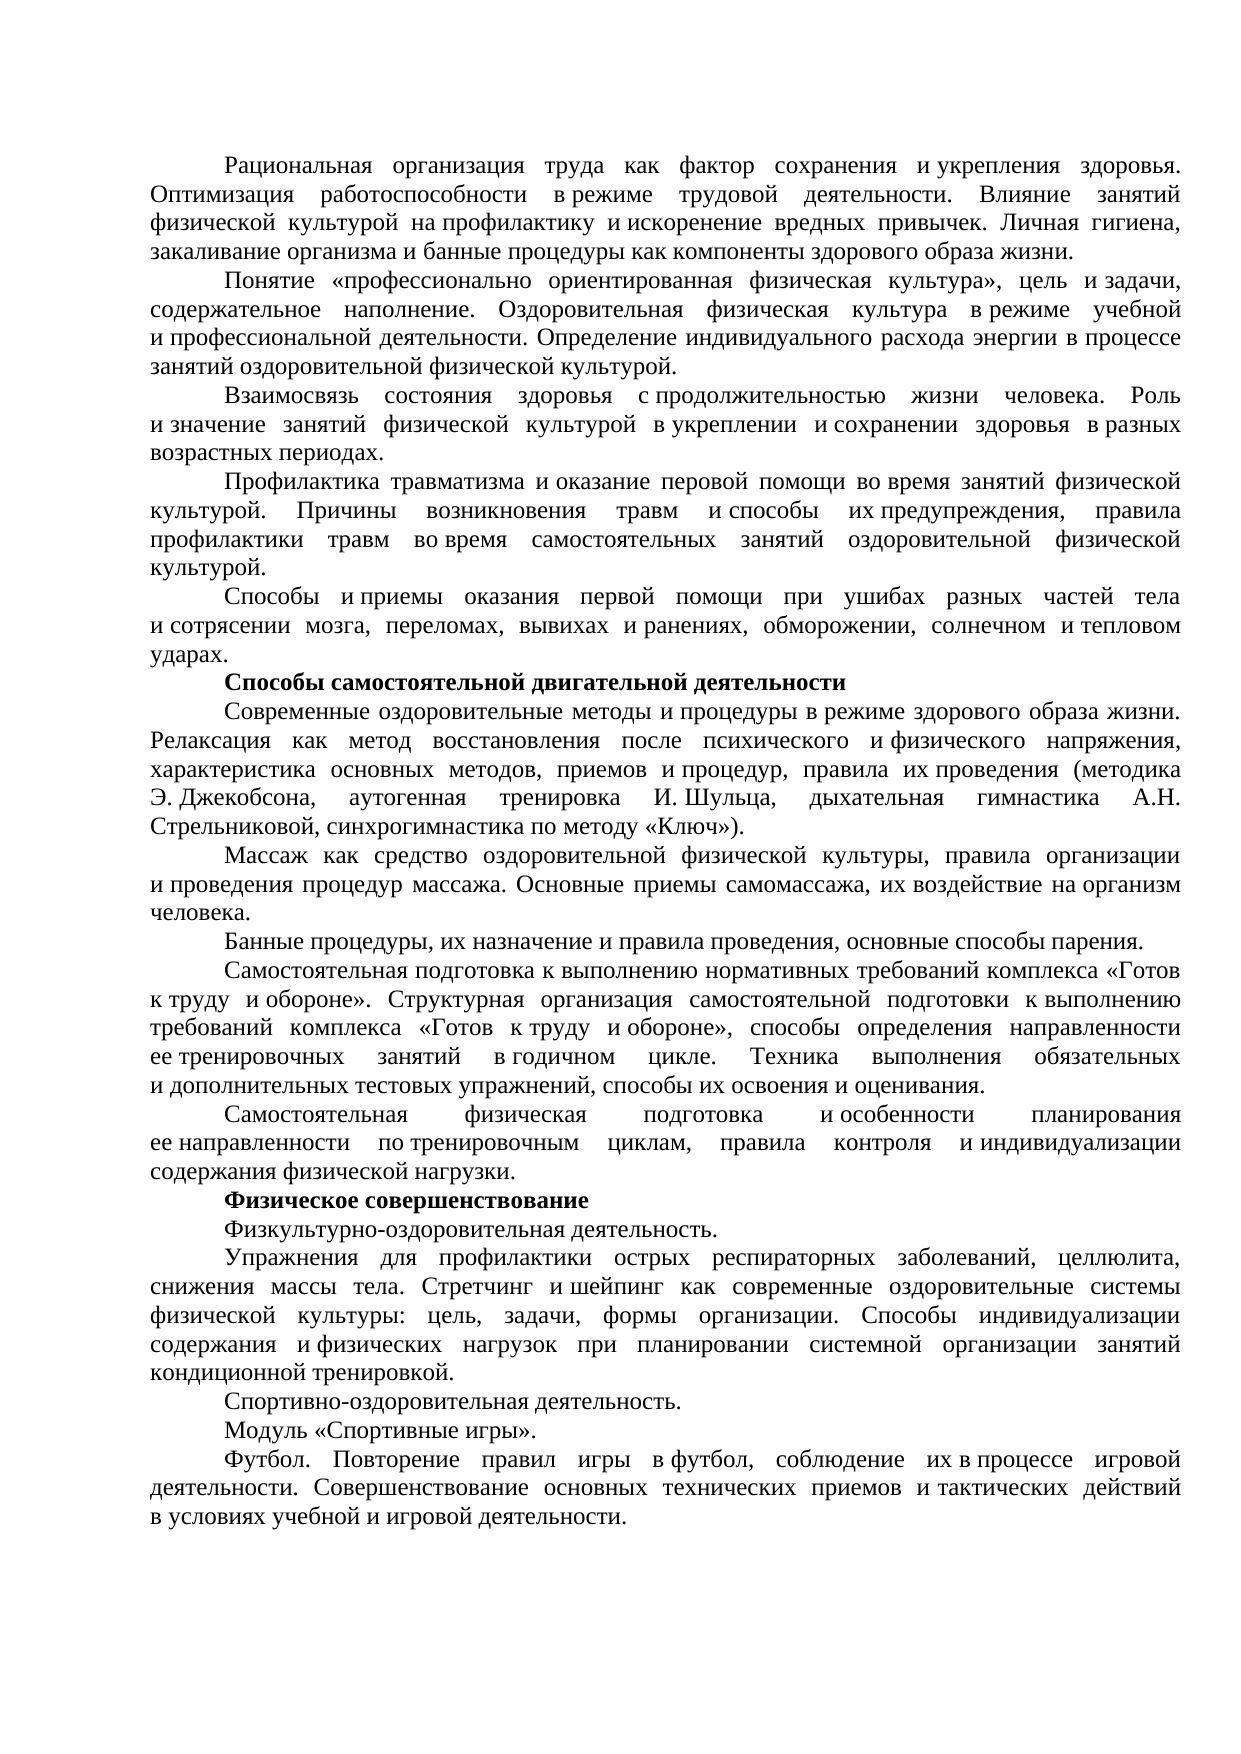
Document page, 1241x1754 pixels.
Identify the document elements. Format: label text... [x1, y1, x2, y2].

text Способы и приемы оказания первой помощи при ушибах разных частей тела и сотрясении мозга, переломах, вывихах и ранениях, обморожении, солнечном и тепловом ударах. [150, 581, 1181, 667]
text Упражнения для профилактики острых респираторных заболеваний, целлюлита, снижения массы тела. Стретчинг и шейпинг как современные оздоровительные системы физической культуры: цель, задачи, формы организации. Способы индивидуализации содержания и физических нагрузок при планировании системной организации занятий кондиционной тренировкой. [150, 1242, 1181, 1386]
text Понятие «профессионально ориентированная физическая культура», цель и задачи, содержательное наполнение. Оздоровительная физическая культура в режиме учебной и профессиональной деятельности. Определение индивидуального расхода энергии в процессе занятий оздоровительной физической культурой. [150, 265, 1181, 380]
text Физкультурно-оздоровительная деятельность. [150, 1214, 1181, 1242]
text Физическое совершенствование [150, 1185, 1181, 1214]
text Спортивно-оздоровительная деятельность. [150, 1386, 1181, 1415]
text Банные процедуры, их назначение и правила проведения, основные способы парения. [150, 926, 1181, 955]
text Способы самостоятельной двигательной деятельности [150, 667, 1181, 696]
text Массаж как средство оздоровительной физической культуры, правила организации и проведения процедур массажа. Основные приемы самомассажа, их воздействие на организм человека. [150, 840, 1181, 926]
text Модуль «Спортивные игры». [150, 1415, 1181, 1444]
text Футбол. Повторение правил игры в футбол, соблюдение их в процессе игровой деятельности. Совершенствование основных технических приемов и тактических действий в условиях учебной и игровой деятельности. [150, 1444, 1181, 1530]
text Современные оздоровительные методы и процедуры в режиме здорового образа жизни. Релаксация как метод восстановления после психического и физического напряжения, характеристика основных методов, приемов и процедур, правила их проведения (методика Э. Джекобсона, аутогенная тренировка И. Шульца, дыхательная гимнастика А.Н. Стрельниковой, синхрогимнастика по методу «Ключ»). [150, 696, 1181, 840]
text Профилактика травматизма и оказание перовой помощи во время занятий физической культурой. Причины возникновения травм и способы их предупреждения, правила профилактики травм во время самостоятельных занятий оздоровительной физической культурой. [150, 466, 1181, 581]
text Самостоятельная подготовка к выполнению нормативных требований комплекса «Готов к труду и обороне». Структурная организация самостоятельной подготовки к выполнению требований комплекса «Готов к труду и обороне», способы определения направленности ее тренировочных занятий в годичном цикле. Техника выполнения обязательных и дополнительных тестовых упражнений, способы их освоения и оценивания. [150, 955, 1181, 1099]
text Самостоятельная физическая подготовка и особенности планирования ее направленности по тренировочным циклам, правила контроля и индивидуализации содержания физической нагрузки. [150, 1099, 1181, 1185]
text Взаимосвязь состояния здоровья с продолжительностью жизни человека. Роль и значение занятий физической культурой в укреплении и сохранении здоровья в разных возрастных периодах. [150, 380, 1181, 466]
text Рациональная организация труда как фактор сохранения и укрепления здоровья. Оптимизация работоспособности в режиме трудовой деятельности. Влияние занятий физической культурой на профилактику и искоренение вредных привычек. Личная гигиена, закаливание организма и банные процедуры как компоненты здорового образа жизни. [150, 150, 1181, 265]
